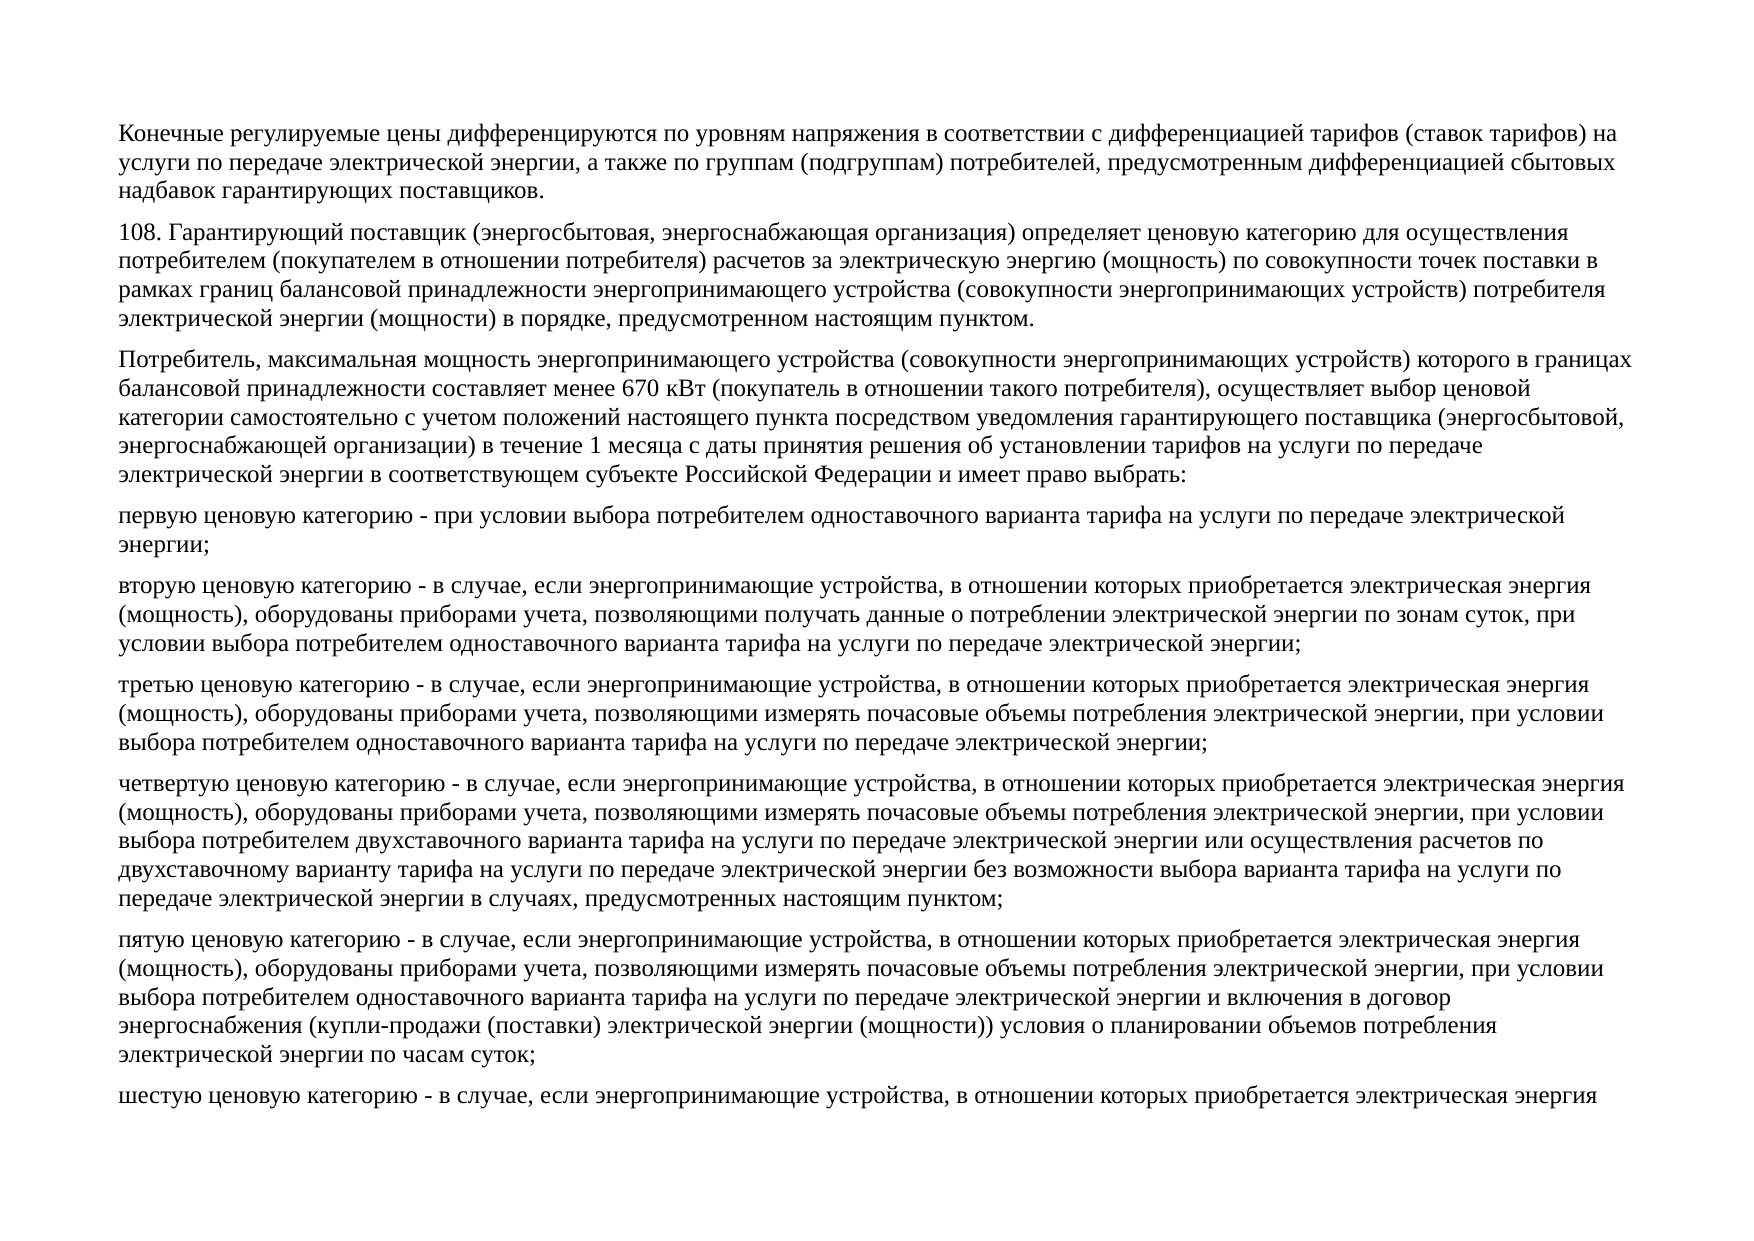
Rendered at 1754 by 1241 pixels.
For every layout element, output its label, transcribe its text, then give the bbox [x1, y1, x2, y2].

text вторую ценовую категорию - в случае, если энергопринимающие устройства, в отношении которых приобретается электрическая энергия (мощность), оборудованы приборами учета, позволяющими получать данные о потреблении электрической энергии по зонам суток, при условии выбора потребителем одноставочного варианта тарифа на услуги по передаче электрической энергии; [118, 571, 1636, 657]
text первую ценовую категорию - при условии выбора потребителем одноставочного варианта тарифа на услуги по передаче электрической энергии; [118, 501, 1636, 558]
text 108. Гарантирующий поставщик (энергосбытовая, энергоснабжающая организация) определяет ценовую категорию для осуществления потребителем (покупателем в отношении потребителя) расчетов за электрическую энергию (мощность) по совокупности точек поставки в рамках границ балансовой принадлежности энергопринимающего устройства (совокупности энергопринимающих устройств) потребителя электрической энергии (мощности) в порядке, предусмотренном настоящим пунктом. [118, 217, 1636, 332]
text Потребитель, максимальная мощность энергопринимающего устройства (совокупности энергопринимающих устройств) которого в границах балансовой принадлежности составляет менее 670 кВт (покупатель в отношении такого потребителя), осуществляет выбор ценовой категории самостоятельно с учетом положений настоящего пункта посредством уведомления гарантирующего поставщика (энергосбытовой, энергоснабжающей организации) в течение 1 месяца с даты принятия решения об установлении тарифов на услуги по передаче электрической энергии в соответствующем субъекте Российской Федерации и имеет право выбрать: [118, 344, 1636, 488]
text Конечные регулируемые цены дифференцируются по уровням напряжения в соответствии с дифференциацией тарифов (ставок тарифов) на услуги по передаче электрической энергии, а также по группам (подгруппам) потребителей, предусмотренным дифференциацией сбытовых надбавок гарантирующих поставщиков. [118, 118, 1636, 204]
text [118, 1081, 1636, 1109]
text четвертую ценовую категорию - в случае, если энергопринимающие устройства, в отношении которых приобретается электрическая энергия (мощность), оборудованы приборами учета, позволяющими измерять почасовые объемы потребления электрической энергии, при условии выбора потребителем двухставочного варианта тарифа на услуги по передаче электрической энергии или осуществления расчетов по двухставочному варианту тарифа на услуги по передаче электрической энергии без возможности выбора варианта тарифа на услуги по передаче электрической энергии в случаях, предусмотренных настоящим пунктом; [118, 768, 1636, 912]
text третью ценовую категорию - в случае, если энергопринимающие устройства, в отношении которых приобретается электрическая энергия (мощность), оборудованы приборами учета, позволяющими измерять почасовые объемы потребления электрической энергии, при условии выбора потребителем одноставочного варианта тарифа на услуги по передаче электрической энергии; [118, 669, 1636, 756]
text пятую ценовую категорию - в случае, если энергопринимающие устройства, в отношении которых приобретается электрическая энергия (мощность), оборудованы приборами учета, позволяющими измерять почасовые объемы потребления электрической энергии, при условии выбора потребителем одноставочного варианта тарифа на услуги по передаче электрической энергии и включения в договор энергоснабжения (купли-продажи (поставки) электрической энергии (мощности)) условия о планировании объемов потребления электрической энергии по часам суток; [118, 924, 1636, 1068]
